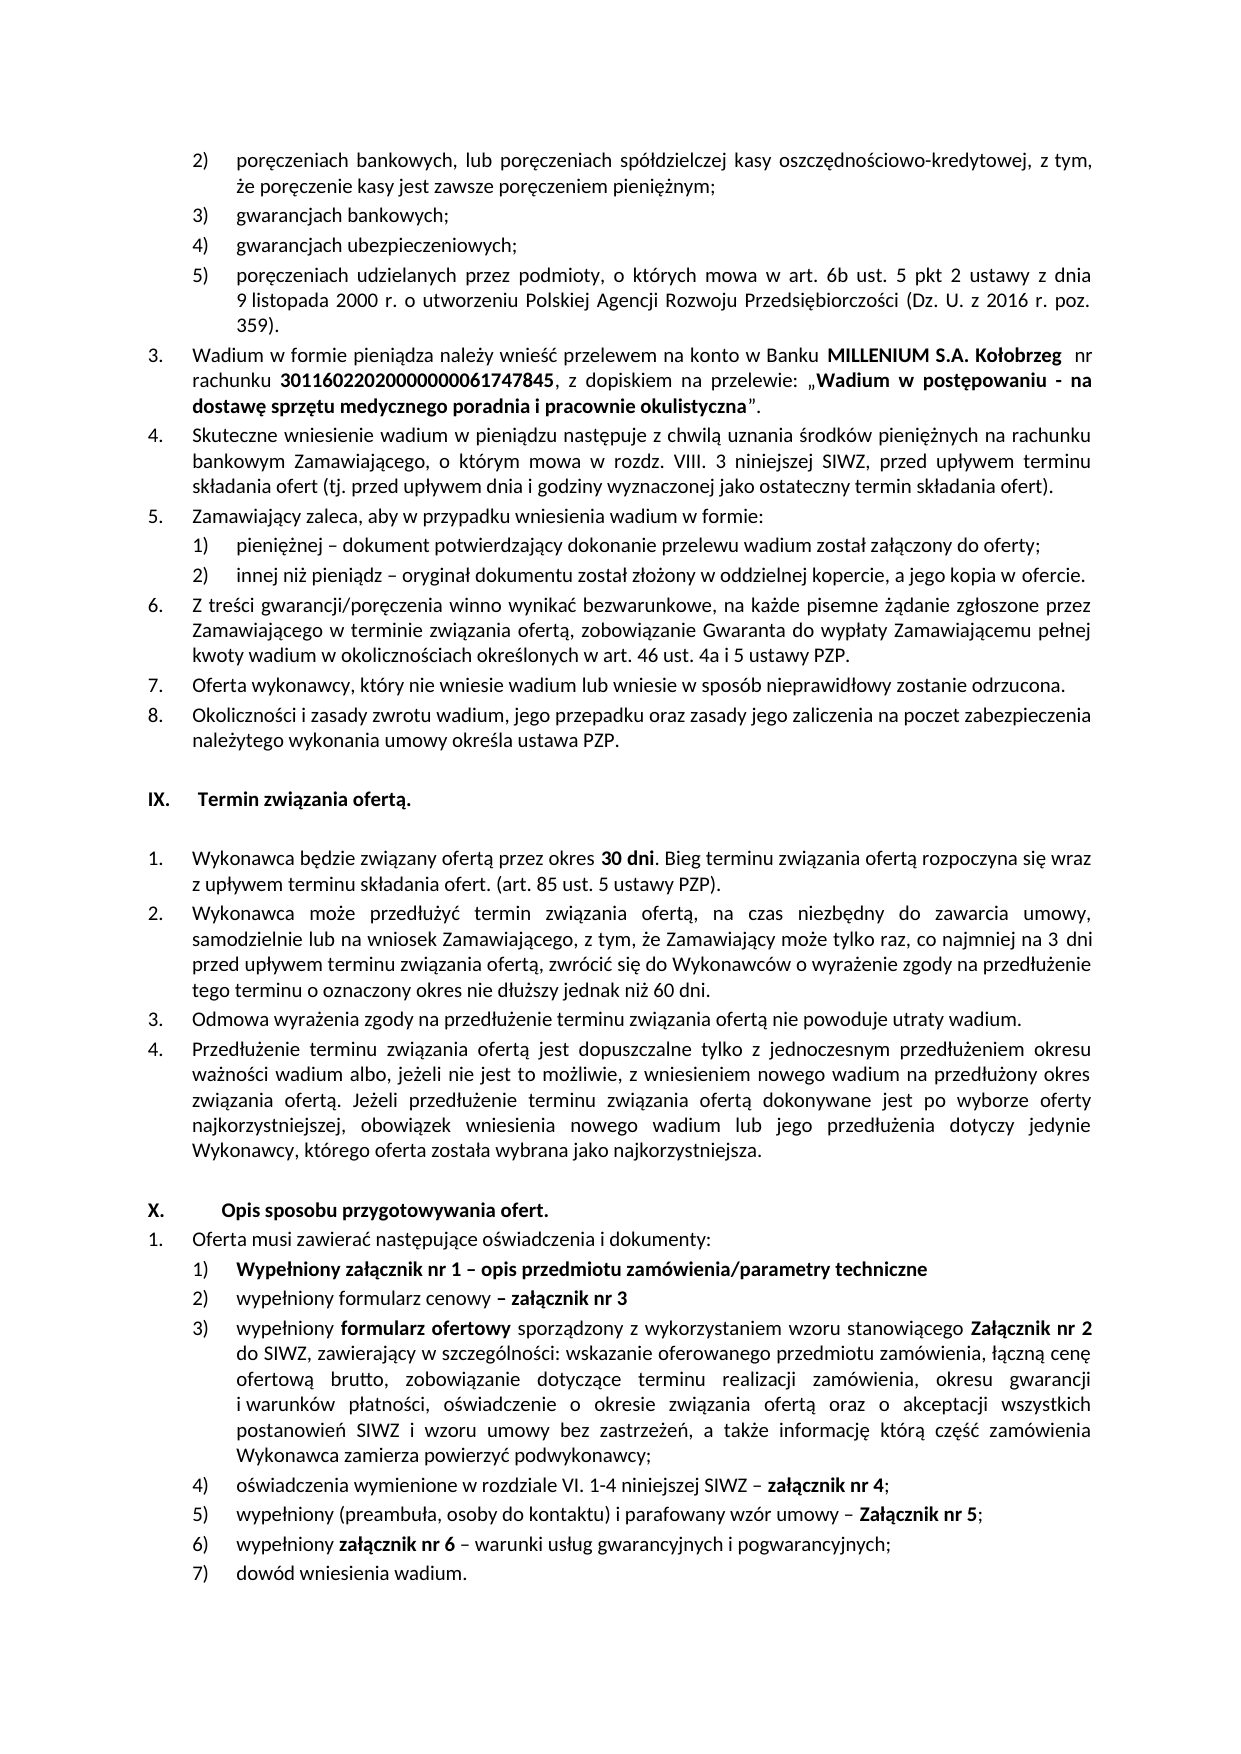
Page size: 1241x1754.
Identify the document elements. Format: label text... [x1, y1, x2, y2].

list pieniężnej – dokument potwierdzający dokonanie przelewu wadium został załączony do oferty; [192, 533, 1093, 558]
list gwarancjach ubezpieczeniowych; [192, 232, 1093, 258]
list gwarancjach bankowych; [192, 203, 1093, 228]
list wypełniony (preambuła, osoby do kontaktu) i parafowany wzór umowy – Załącznik nr 5; [192, 1501, 1093, 1527]
list Skuteczne wniesienie wadium w pieniądzu następuje z chwilą uznania środków pieniężnych na rachunku bankowym Zamawiającego, o którym mowa w rozdz. VIII. 3 niniejszej SIWZ, przed upływem terminu składania ofert (tj. przed upływem dnia i godziny wyznaczonej jako ostateczny termin składania ofert). [148, 423, 1093, 499]
list wypełniony załącznik nr 6 – warunki usług gwarancyjnych i pogwarancyjnych; [192, 1531, 1093, 1556]
list wypełniony formularz ofertowy sporządzony z wykorzystaniem wzoru stanowiącego Załącznik nr 2 do SIWZ, zawierający w szczególności: wskazanie oferowanego przedmiotu zamówienia, łączną cenę ofertową brutto, zobowiązanie dotyczące terminu realizacji zamówienia, okresu gwarancji i warunków płatności, oświadczenie o okresie związania ofertą oraz o akceptacji wszystkich postanowień SIWZ i wzoru umowy bez zastrzeżeń, a także informację którą część zamówienia Wykonawca zamierza powierzyć podwykonawcy; [192, 1315, 1093, 1468]
list Oferta wykonawcy, który nie wniesie wadium lub wniesie w sposób nieprawidłowy zostanie odrzucona. [148, 672, 1093, 698]
list Zamawiający zaleca, aby w przypadku wniesienia wadium w formie: [148, 503, 1093, 528]
list Oferta musi zawierać następujące oświadczenia i dokumenty: [148, 1226, 1093, 1252]
list poręczeniach bankowych, lub poręczeniach spółdzielczej kasy oszczędnościowo-kredytowej, z tym, że poręczenie kasy jest zawsze poręczeniem pieniężnym; [192, 148, 1093, 198]
list poręczeniach udzielanych przez podmioty, o których mowa w art. 6b ust. 5 pkt 2 ustawy z dnia 9 listopada 2000 r. o utworzeniu Polskiej Agencji Rozwoju Przedsiębiorczości (Dz. U. z 2016 r. poz. 359). [192, 262, 1093, 338]
text X. Opis sposobu przygotowywania ofert. [148, 1197, 1093, 1222]
list Wadium w formie pieniądza należy wnieść przelewem na konto w Banku MILLENIUM S.A. Kołobrzeg nr rachunku 30116022020000000061747845, z dopiskiem na przelewie: „Wadium w postępowaniu - na dostawę sprzętu medycznego poradnia i pracownie okulistyczna”. [148, 342, 1093, 418]
list Z treści gwarancji/poręczenia winno wynikać bezwarunkowe, na każde pisemne żądanie zgłoszone przez Zamawiającego w terminie związania ofertą, zobowiązanie Gwaranta do wypłaty Zamawiającemu pełnej kwoty wadium w okolicznościach określonych w art. 46 ust. 4a i 5 ustawy PZP. [148, 592, 1093, 668]
list Przedłużenie terminu związania ofertą jest dopuszczalne tylko z jednoczesnym przedłużeniem okresu ważności wadium albo, jeżeli nie jest to możliwie, z wniesieniem nowego wadium na przedłużony okres związania ofertą. Jeżeli przedłużenie terminu związania ofertą dokonywane jest po wyborze oferty najkorzystniejszej, obowiązek wniesienia nowego wadium lub jego przedłużenia dotyczy jedynie Wykonawcy, którego oferta została wybrana jako najkorzystniejsza. [148, 1036, 1093, 1163]
list Wykonawca może przedłużyć termin związania ofertą, na czas niezbędny do zawarcia umowy, samodzielnie lub na wniosek Zamawiającego, z tym, że Zamawiający może tylko raz, co najmniej na 3 dni przed upływem terminu związania ofertą, zwrócić się do Wykonawców o wyrażenie zgody na przedłużenie tego terminu o oznaczony okres nie dłuższy jednak niż 60 dni. [148, 901, 1093, 1002]
list dowód wniesienia wadium. [192, 1561, 1093, 1586]
list Odmowa wyrażenia zgody na przedłużenie terminu związania ofertą nie powoduje utraty wadium. [148, 1006, 1093, 1032]
list Wykonawca będzie związany ofertą przez okres 30 dni. Bieg terminu związania ofertą rozpoczyna się wraz z upływem terminu składania ofert. (art. 85 ust. 5 ustawy PZP). [148, 846, 1093, 896]
list innej niż pieniądz – oryginał dokumentu został złożony w oddzielnej kopercie, a jego kopia w ofercie. [192, 562, 1093, 588]
text IX. Termin związania ofertą. [148, 786, 1093, 812]
list Okoliczności i zasady zwrotu wadium, jego przepadku oraz zasady jego zaliczenia na poczet zabezpieczenia należytego wykonania umowy określa ustawa PZP. [148, 702, 1093, 753]
list wypełniony formularz cenowy – załącznik nr 3 [192, 1286, 1093, 1311]
list Wypełniony załącznik nr 1 – opis przedmiotu zamówienia/parametry techniczne [192, 1256, 1093, 1281]
list oświadczenia wymienione w rozdziale VI. 1-4 niniejszej SIWZ – załącznik nr 4; [192, 1472, 1093, 1497]
